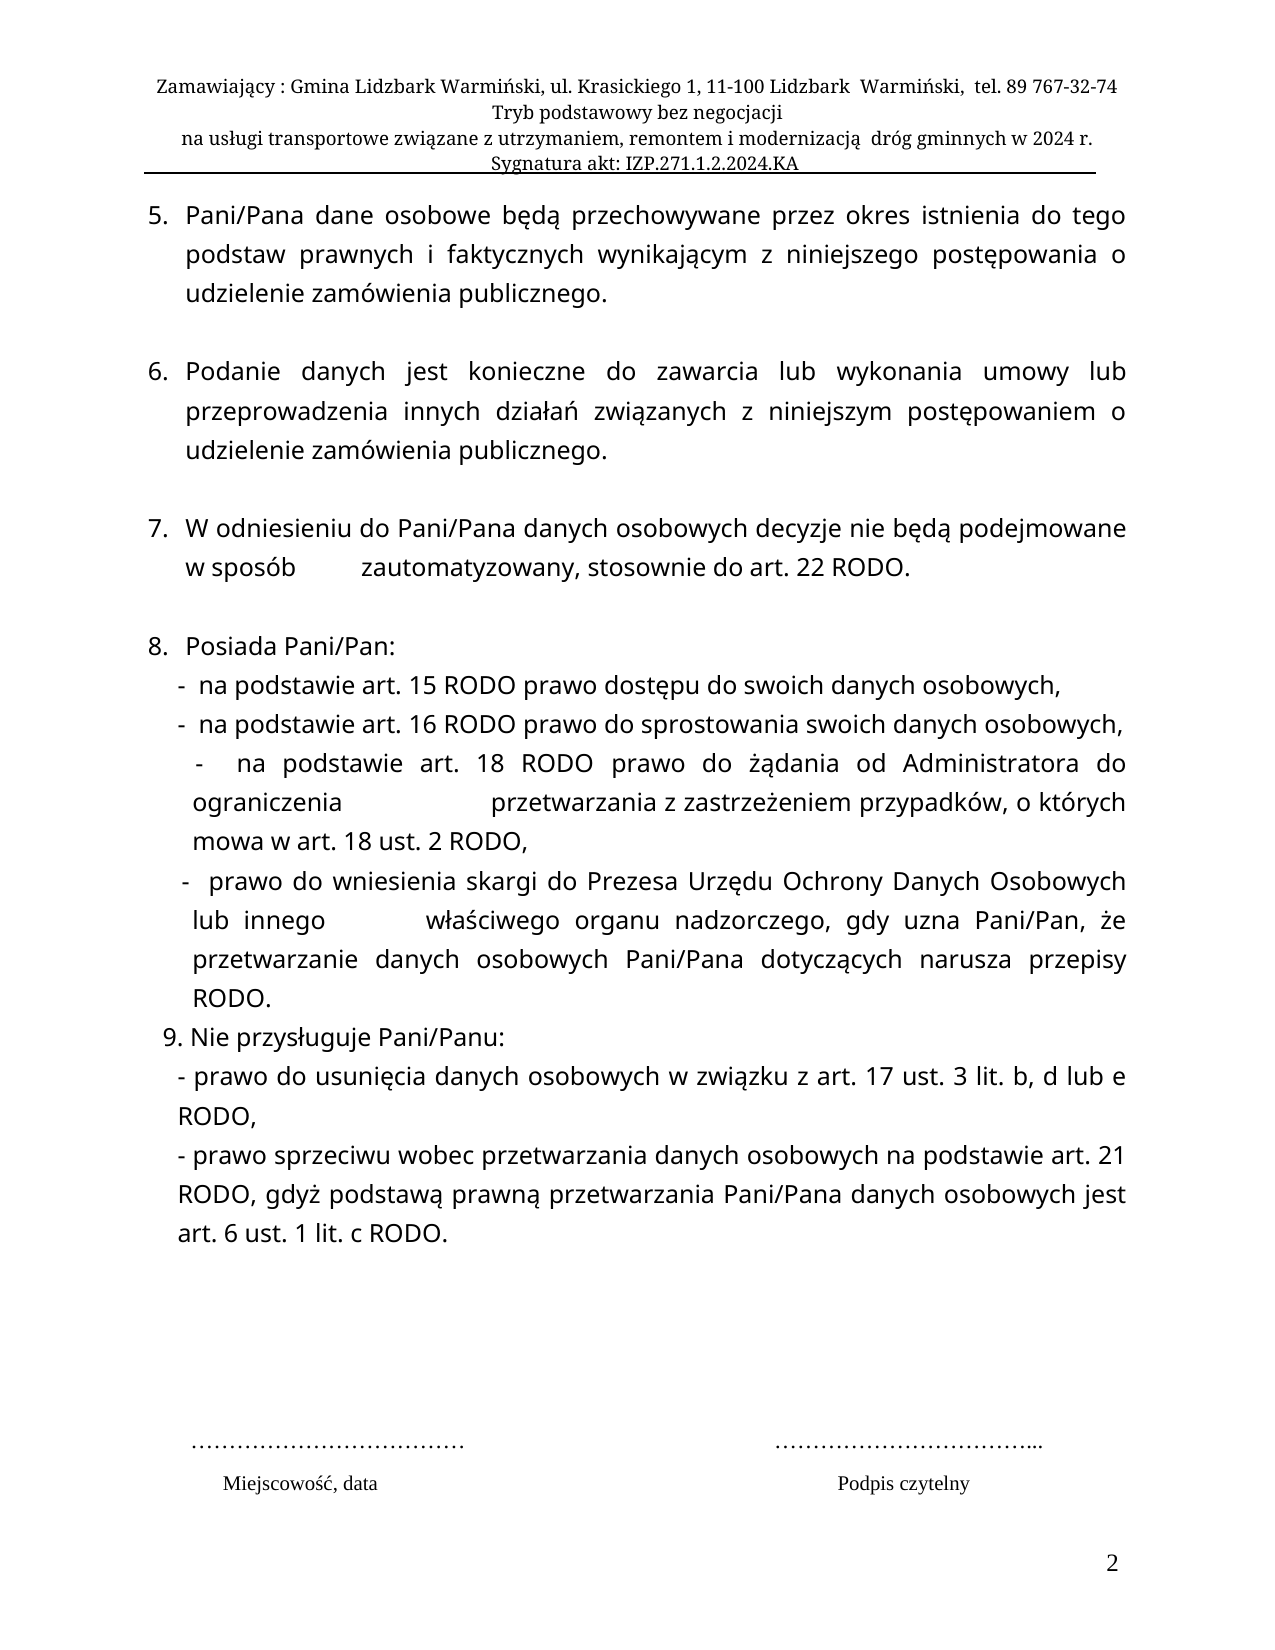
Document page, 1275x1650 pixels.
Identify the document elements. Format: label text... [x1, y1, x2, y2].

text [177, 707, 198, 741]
text - na podstawie art. 18 RODO prawo do żądania od Administratora do ograniczenia przetwarzania z zastrzeżeniem przypadków, o których mowa w art. 18 ust. 2 RODO, [162, 746, 1127, 858]
list W odniesieniu do Pani/Pana danych osobowych decyzje nie będą podejmowane w sposób zautomatyzowany, stosownie do art. 22 RODO. [148, 511, 1127, 584]
text - prawo sprzeciwu wobec przetwarzania danych osobowych na podstawie art. 21 RODO, gdyż podstawą prawną przetwarzania Pani/Pana danych osobowych jest art. 6 ust. 1 lit. c RODO. [177, 1137, 1127, 1250]
list Pani/Pana dane osobowe będą przechowywane przez okres istnienia do tego podstaw prawnych i faktycznych wynikającym z niniejszego postępowania o udzielenie zamówienia publicznego. [148, 197, 1127, 310]
text - na podstawie art. 16 RODO prawo do sprostowania swoich danych osobowych, [523, 707, 1127, 741]
text - na podstawie art. 15 RODO prawo dostępu do swoich danych osobowych, [177, 667, 1127, 701]
text - prawo do usunięcia danych osobowych w związku z art. 17 ust. 3 lit. b, d lub e RODO, [177, 1059, 1127, 1132]
text ……………………………… ……………………………... [185, 1427, 1127, 1454]
text - prawo do wniesienia skargi do Prezesa Urzędu Ochrony Danych Osobowych lub innego właściwego organu nadzorczego, gdy uzna Pani/Pan, że przetwarzanie danych osobowych Pani/Pana dotyczących narusza przepisy RODO. [162, 863, 1127, 1015]
list Posiada Pani/Pan: [148, 628, 1127, 662]
list Podanie danych jest konieczne do zawarcia lub wykonania umowy lub przeprowadzenia innych działań związanych z niniejszym postępowaniem o udzielenie zamówienia publicznego. [148, 354, 1127, 466]
text Miejscowość, data Podpis czytelny [223, 1471, 1127, 1495]
text 9. Nie przysługuje Pani/Panu: [162, 1020, 1127, 1054]
